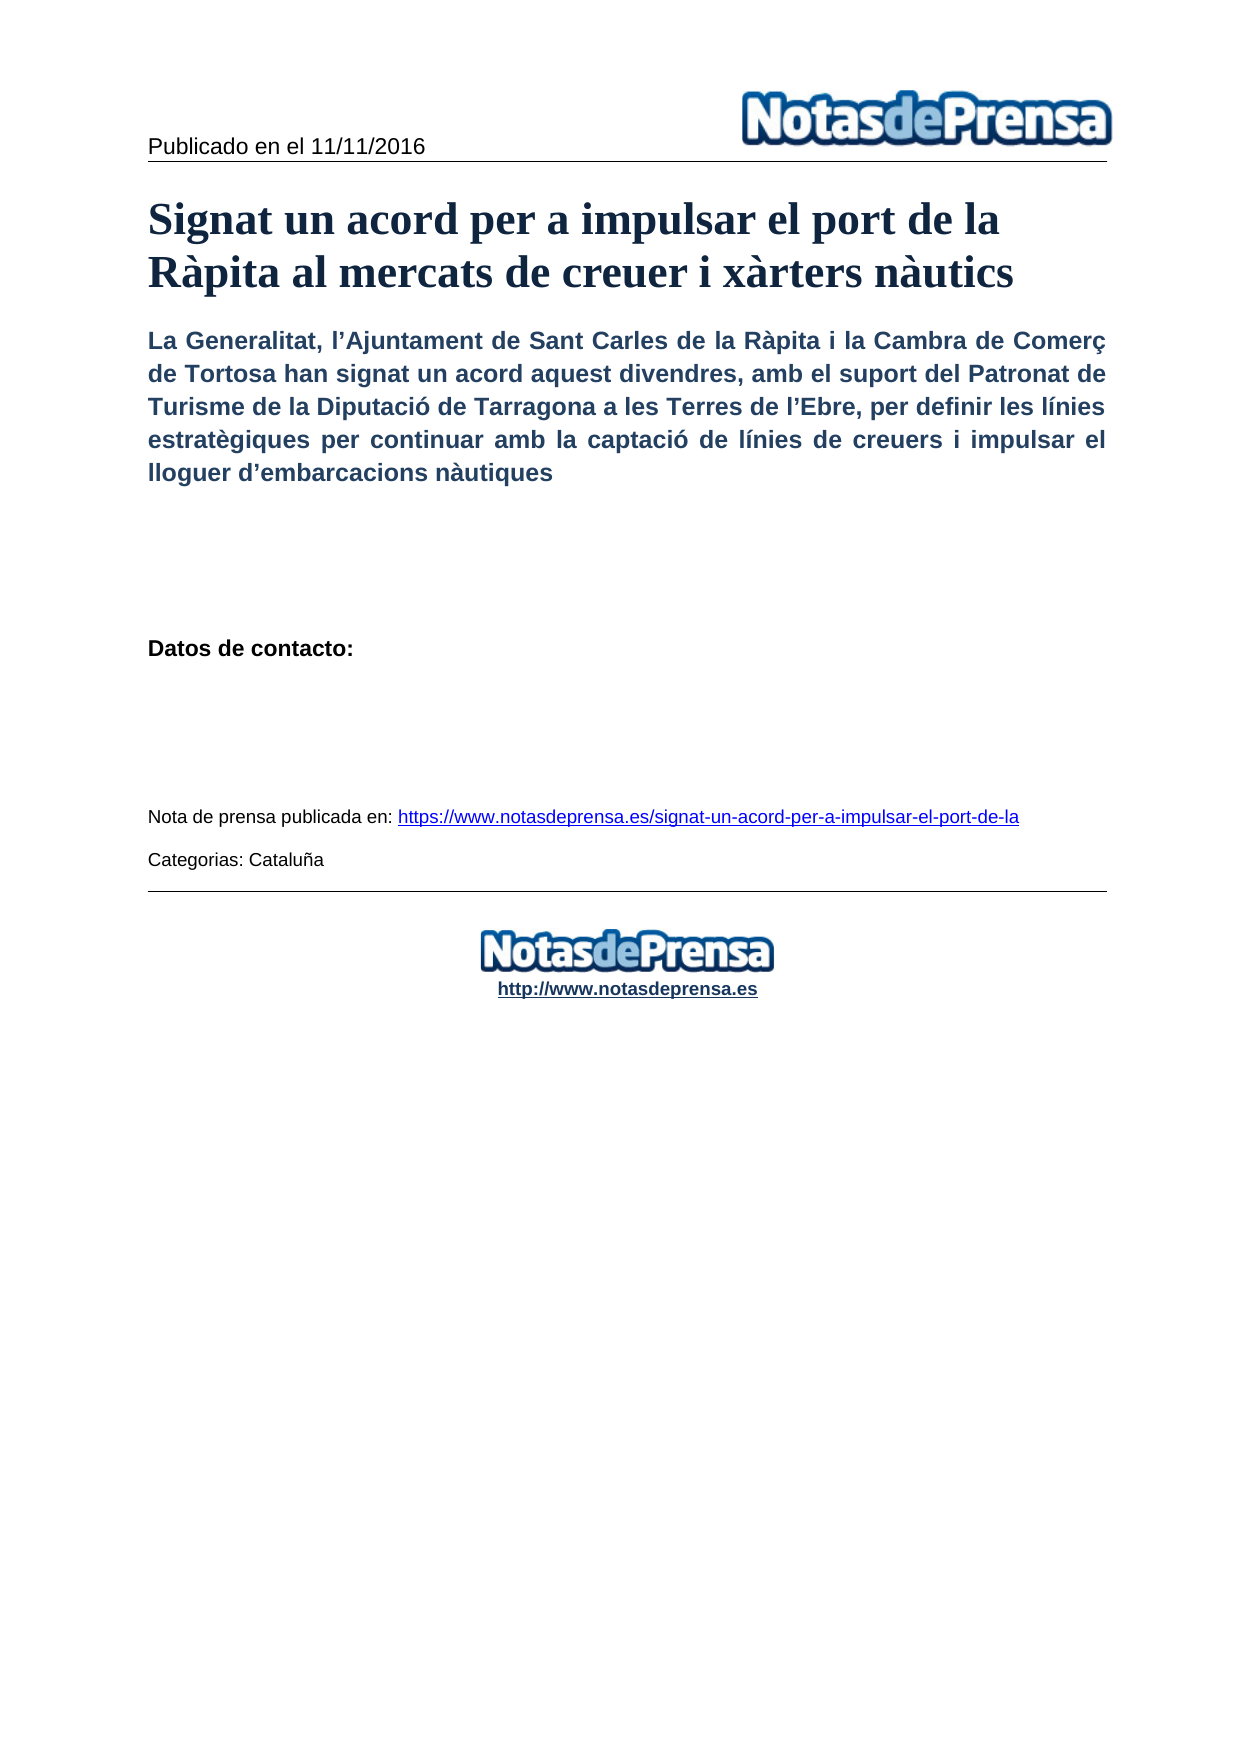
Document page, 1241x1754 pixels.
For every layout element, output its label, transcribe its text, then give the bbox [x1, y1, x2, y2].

text Publicado en el 11/11/2016 [148, 133, 1107, 161]
picture [742, 90, 1113, 148]
subtitle Signat un acord per a impulsar el port de la Ràpita al mercats de creuer i xàrters nàutics [148, 192, 1107, 297]
picture [480, 928, 775, 974]
text Nota de prensa publicada en: https://www.notasdeprensa.es/signat-un-acord-per-a-impulsar-el-port-de-la [148, 806, 1107, 828]
subtitle La Generalitat, l’Ajuntament de Sant Carles de la Ràpita i la Cambra de Comerç de Tortosa han signat un acord aquest divendres, amb el suport del Patronat de Turisme de la Diputació de Tarragona a les Terres de l’Ebre, per definir les línies estratègiques per continuar amb la captació de línies de creuers i impulsar el lloguer d’embarcacions nàutiques [148, 326, 1107, 487]
text http://www.notasdeprensa.es [148, 978, 1107, 1000]
text Categorias: Cataluña [148, 849, 1107, 870]
text Datos de contacto: [148, 634, 1107, 661]
